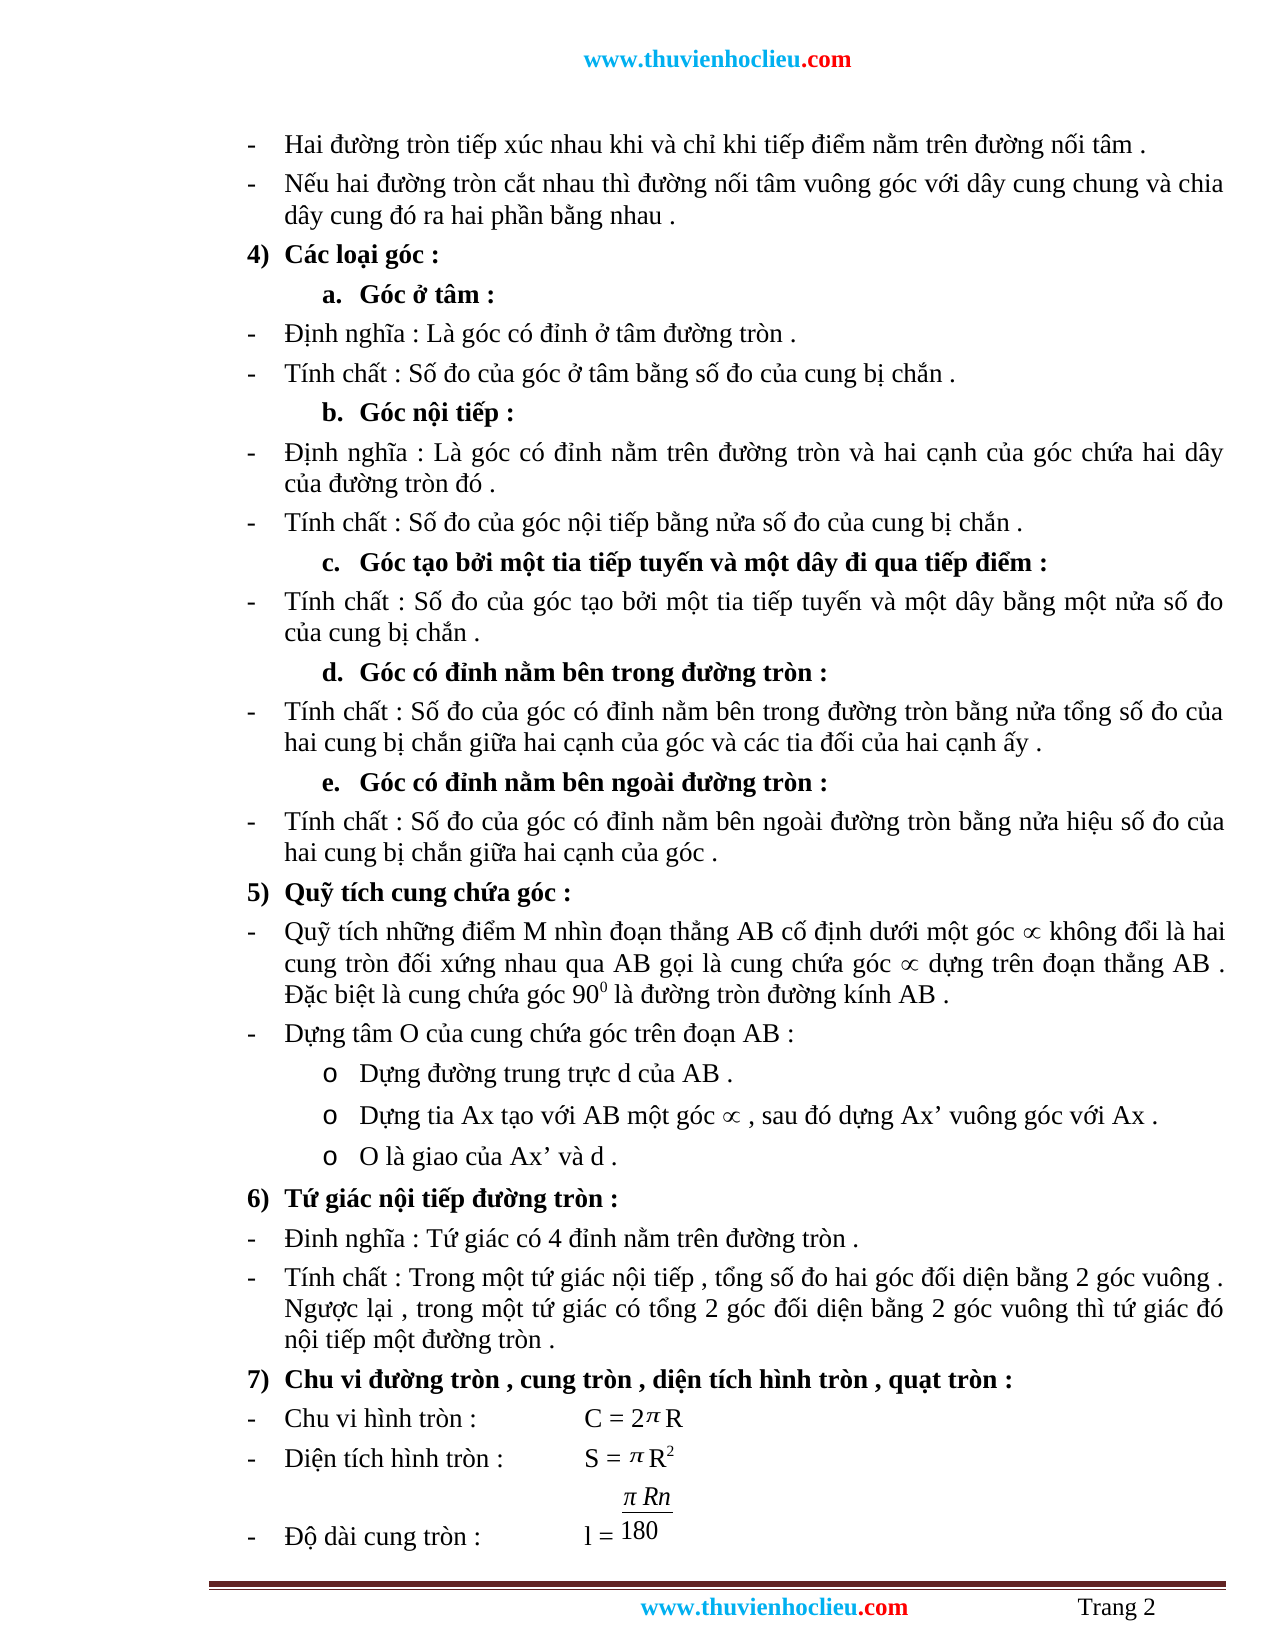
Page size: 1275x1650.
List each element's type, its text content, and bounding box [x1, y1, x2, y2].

list Diện tích hình tròn : S = R2 [247, 1442, 1226, 1473]
list Tứ giác nội tiếp đường tròn : [247, 1182, 1226, 1213]
list Góc tạo bởi một tia tiếp tuyến và một dây đi qua tiếp điểm : [322, 546, 1226, 577]
list Dựng tia Ax tạo với AB một góc , sau đó dựng Ax’ vuông góc với Ax . [322, 1099, 1226, 1132]
list Tính chất : Số đo của góc ở tâm bằng số đo của cung bị chắn . [247, 357, 1226, 388]
list vi hình tròn : C = 2R [247, 1402, 1226, 1434]
list Dựng đường trung trực d của AB . [322, 1057, 1226, 1090]
list Hai đường tròn tiếp xúc nhau khi và chỉ khi tiếp điểm nằm trên đường nối tâm . [247, 128, 1226, 159]
list Góc nội tiếp : [322, 396, 1226, 427]
list Quỹ tích những điểm M nhìn đoạn thẳng AB cố định dưới một góc không đổi là hai cung tròn đối xứng nhau qua AB gọi là cung chứa góc dựng trên đoạn thẳng AB . Đặc biệt là cung chứa góc 900 là đường tròn đường kính AB . [247, 916, 1226, 1009]
list Góc có đỉnh nằm bên trong đường tròn : [322, 656, 1226, 687]
list Tính chất : Số đo của góc nội tiếp bằng nửa số đo của cung bị chắn . [247, 506, 1226, 537]
list Tính chất : Số đo của góc có đỉnh nằm bên trong đường tròn bằng nửa tổng số đo của hai cung bị chắn giữa hai cạnh của góc và các tia đối của hai cạnh ấy . [247, 695, 1226, 758]
list Định nghĩa : Là góc có đỉnh nằm trên đường tròn và hai cạnh của góc chứa hai dây của đường tròn đó . [247, 436, 1226, 498]
list Góc ở tâm : [322, 278, 1226, 309]
list Các loại góc : [247, 238, 1226, 269]
list O là giao của Ax’ và d . [322, 1141, 1226, 1174]
list Tính chất : Số đo của góc tạo bởi một tia tiếp tuyến và một dây bằng một nửa số đo của cung bị chắn . [247, 585, 1226, 647]
list Quỹ tích cung chứa góc : [247, 876, 1226, 907]
list Độ dài cung tròn : l = [247, 1481, 1226, 1551]
list Nếu hai đường tròn cắt nhau thì đường nối tâm vuông góc với dây cung chung và chia dây cung đó ra hai phần bằng nhau . [247, 168, 1226, 230]
list Góc có đỉnh nằm bên ngoài đường tròn : [322, 766, 1226, 797]
list Đinh nghĩa : Tứ giác có 4 đỉnh nằm trên đường tròn . [247, 1222, 1226, 1253]
list Định nghĩa : Là góc có đỉnh ở tâm đường tròn . [247, 317, 1226, 348]
list Dựng tâm O của cung chứa góc trên đoạn AB : [247, 1017, 1226, 1049]
list Chu vi đường tròn , cung tròn , diện tích hình tròn , quạt tròn : [247, 1363, 1226, 1394]
list Tính chất : Trong một tứ giác nội tiếp , tổng số đo hai góc đối diện bằng 2 góc vuông . Ngược lại , trong một tứ giác có tổng 2 góc đối diện bằng 2 góc vuông thì tứ giác đó nội tiếp một đường tròn . [247, 1261, 1226, 1355]
list Tính chất : Số đo của góc có đỉnh nằm bên ngoài đường tròn bằng nửa hiệu số đo của hai cung bị chắn giữa hai cạnh của góc . [247, 805, 1226, 868]
